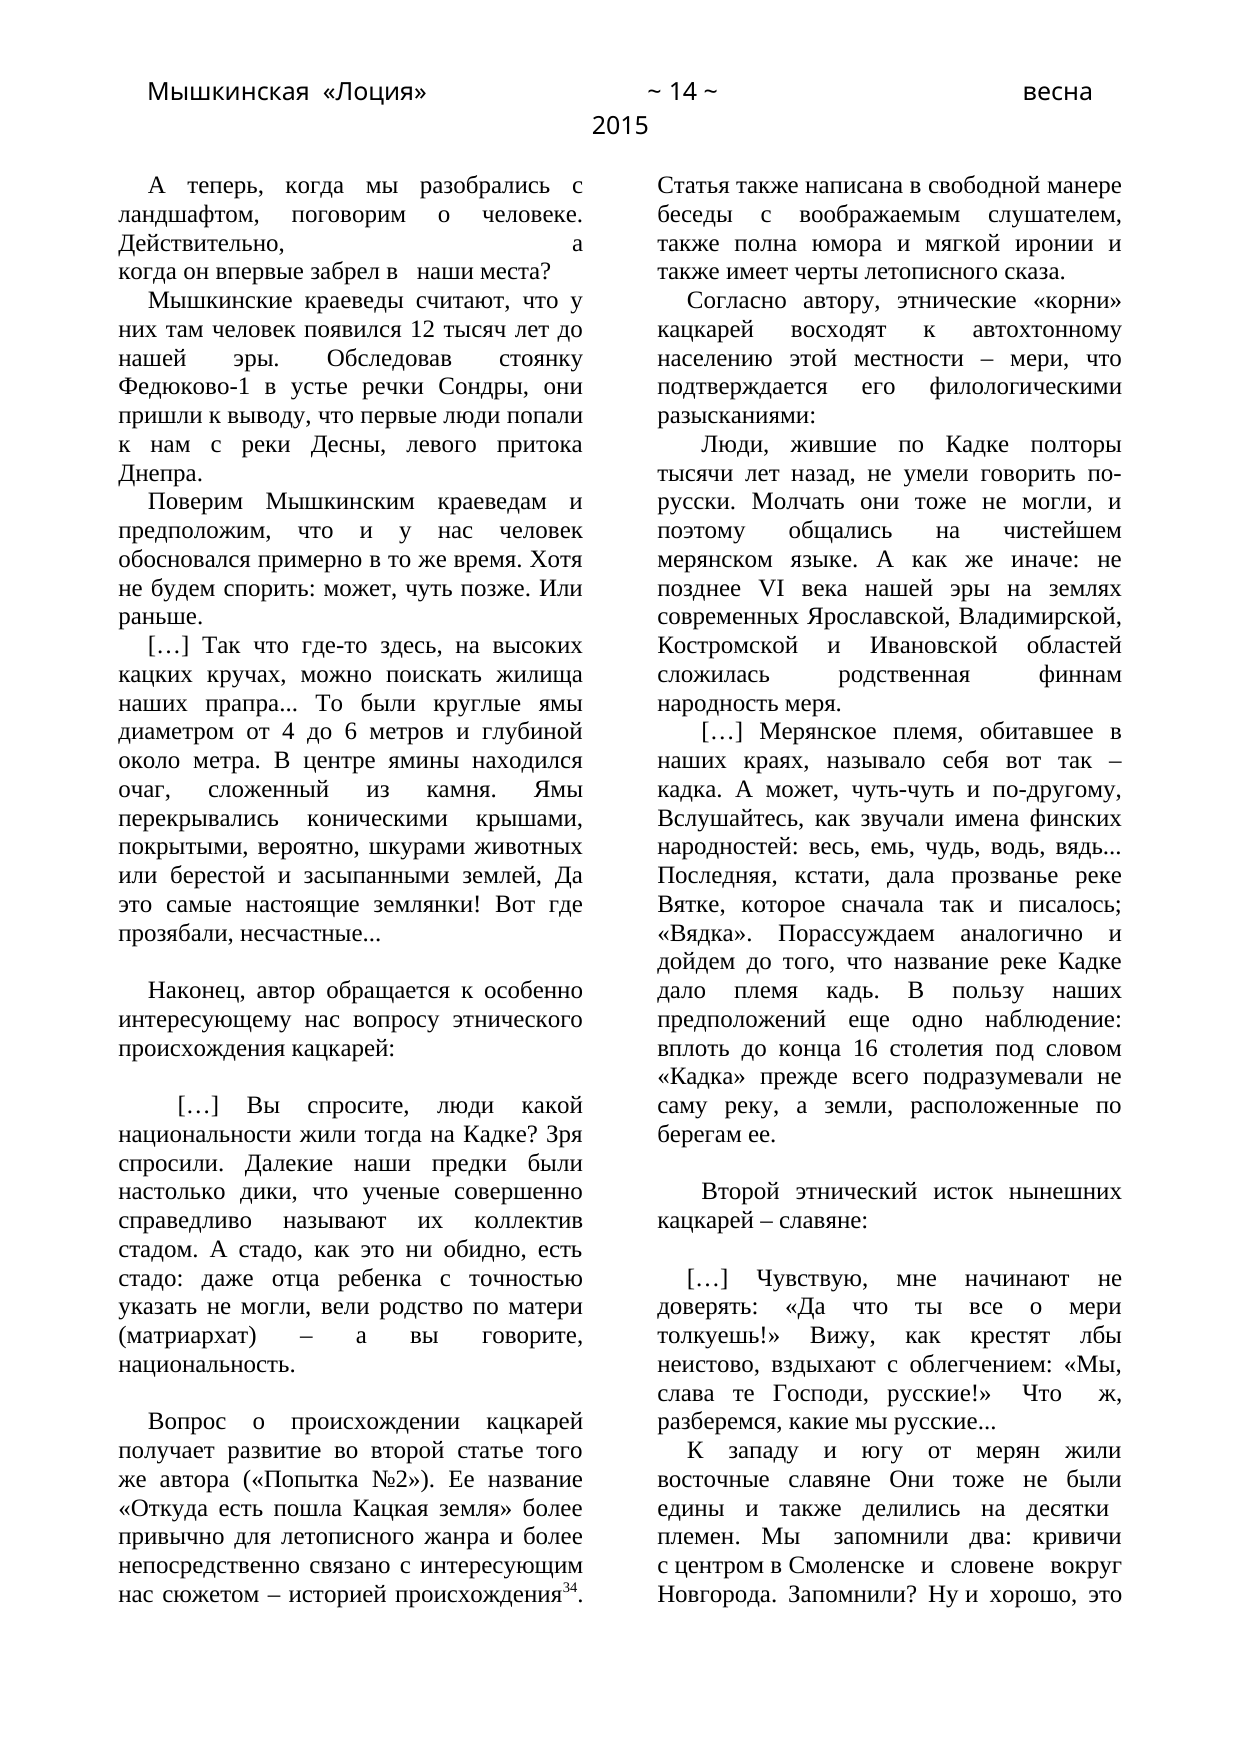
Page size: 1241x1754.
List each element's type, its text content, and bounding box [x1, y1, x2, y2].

text Второй этнический исток нынешних кацкарей – славяне: [657, 1176, 1122, 1234]
text Вопрос о происхождении кацкарей получает развитие во второй статье того же автора («Попытка №2»). Ее название «Откуда есть пошла Кацкая земля» более привычно для летописного жанра и более непосредственно связано с интересующим нас сюжетом – историей происхождения34. Статья также написана в свободной манере беседы с воображаемым слушателем, также полна юмора и мягкой иронии и также имеет черты летописного сказа. [657, 170, 1122, 285]
text Наконец, автор обращается к особенно интересующему нас вопросу этнического происхождения кацкарей: [118, 975, 583, 1061]
text […] Мерянское племя, обитавшее в наших краях, называло себя вот так – кадка. А может, чуть-чуть и по-другому, Вслушайтесь, как звучали имена финских народностей: весь, емь, чудь, водь, вядь... Последняя, кстати, дала прозванье реке Вятке, которое сначала так и писалось; «Вядка». Порассуждаем аналогично и дойдем до того, что название реке Кадке дало племя кадь. В пользу наших предположений еще одно наблюдение: вплоть до конца 16 столетия под словом «Кадка» прежде всего подразумевали не саму реку, а земли, расположенные по берегам ее. [657, 716, 1122, 1148]
text А теперь, когда мы разобрались с ландшафтом, поговорим о человеке. Действительно, а когда он впервые забрел в наши места? [118, 170, 583, 285]
text […] Так что где-то здесь, на высоких кацких кручах, можно поискать жилища наших прапра... То были круглые ямы диаметром от 4 до и глубиной около метра. В центре ямины находился очаг, сложенный из камня. Ямы перекрывались коническими крышами, покрытыми, вероятно, шкурами животных или берестой и засыпанными землей, Да это самые настоящие землянки! Вот где прозябали, несчастные... [118, 630, 583, 946]
text Вопрос о происхождении кацкарей получает развитие во второй статье того же автора («Попытка №2»). Ее название «Откуда есть пошла Кацкая земля» более привычно для летописного жанра и более непосредственно связано с интересующим нас сюжетом – историей происхождения34. Статья также написана в свободной манере беседы с воображаемым слушателем, также полна юмора и мягкой иронии и также имеет черты летописного сказа. [118, 1406, 583, 1608]
text Согласно автору, этнические «корни» кацкарей восходят к автохтонному населению этой местности – мери, что подтверждается его филологическими разысканиями: [657, 285, 1122, 429]
text […] Вы спросите, люди какой национальности жили тогда на Кадке? Зря спросили. Далекие наши предки были настолько дики, что ученые совершенно справедливо называют их коллектив стадом. А стадо, как это ни обидно, есть стадо: даже отца ребенка с точностью указать не могли, вели родство по матери (матриархат) – а вы говорите, национальность. [118, 1090, 583, 1378]
text Поверим Мышкинским краеведам и предположим, что и у нас человек обосновался примерно в то же время. Хотя не будем спорить: может, чуть позже. Или раньше. [118, 486, 583, 630]
text Люди, жившие по Кадке полторы тысячи лет назад, не умели говорить по-русски. Молчать они тоже не могли, и поэтому общались на чистейшем мерянском языке. А как же иначе: не позднее VI века нашей эры на землях современных Ярославской, Владимирской, Костромской и Ивановской областей сложилась родственная финнам народность меря. [657, 429, 1122, 716]
text Мышкинские краеведы считают, что у них там человек появился 12 тысяч лет до нашей эры. Обследовав стоянку Федюково-1 в устье речки Сондры, они пришли к выводу, что первые люди попали к нам с реки Десны, левого притока Днепра. [118, 285, 583, 486]
text […] Чувствую, мне начинают не доверять: «Да что ты все о мери толкуешь!» Вижу, как крестят лбы неистово, вздыхают с облегчением: «Мы, слава те Господи, русские!» Что ж, разберемся, какие мы русские... [657, 1263, 1122, 1435]
